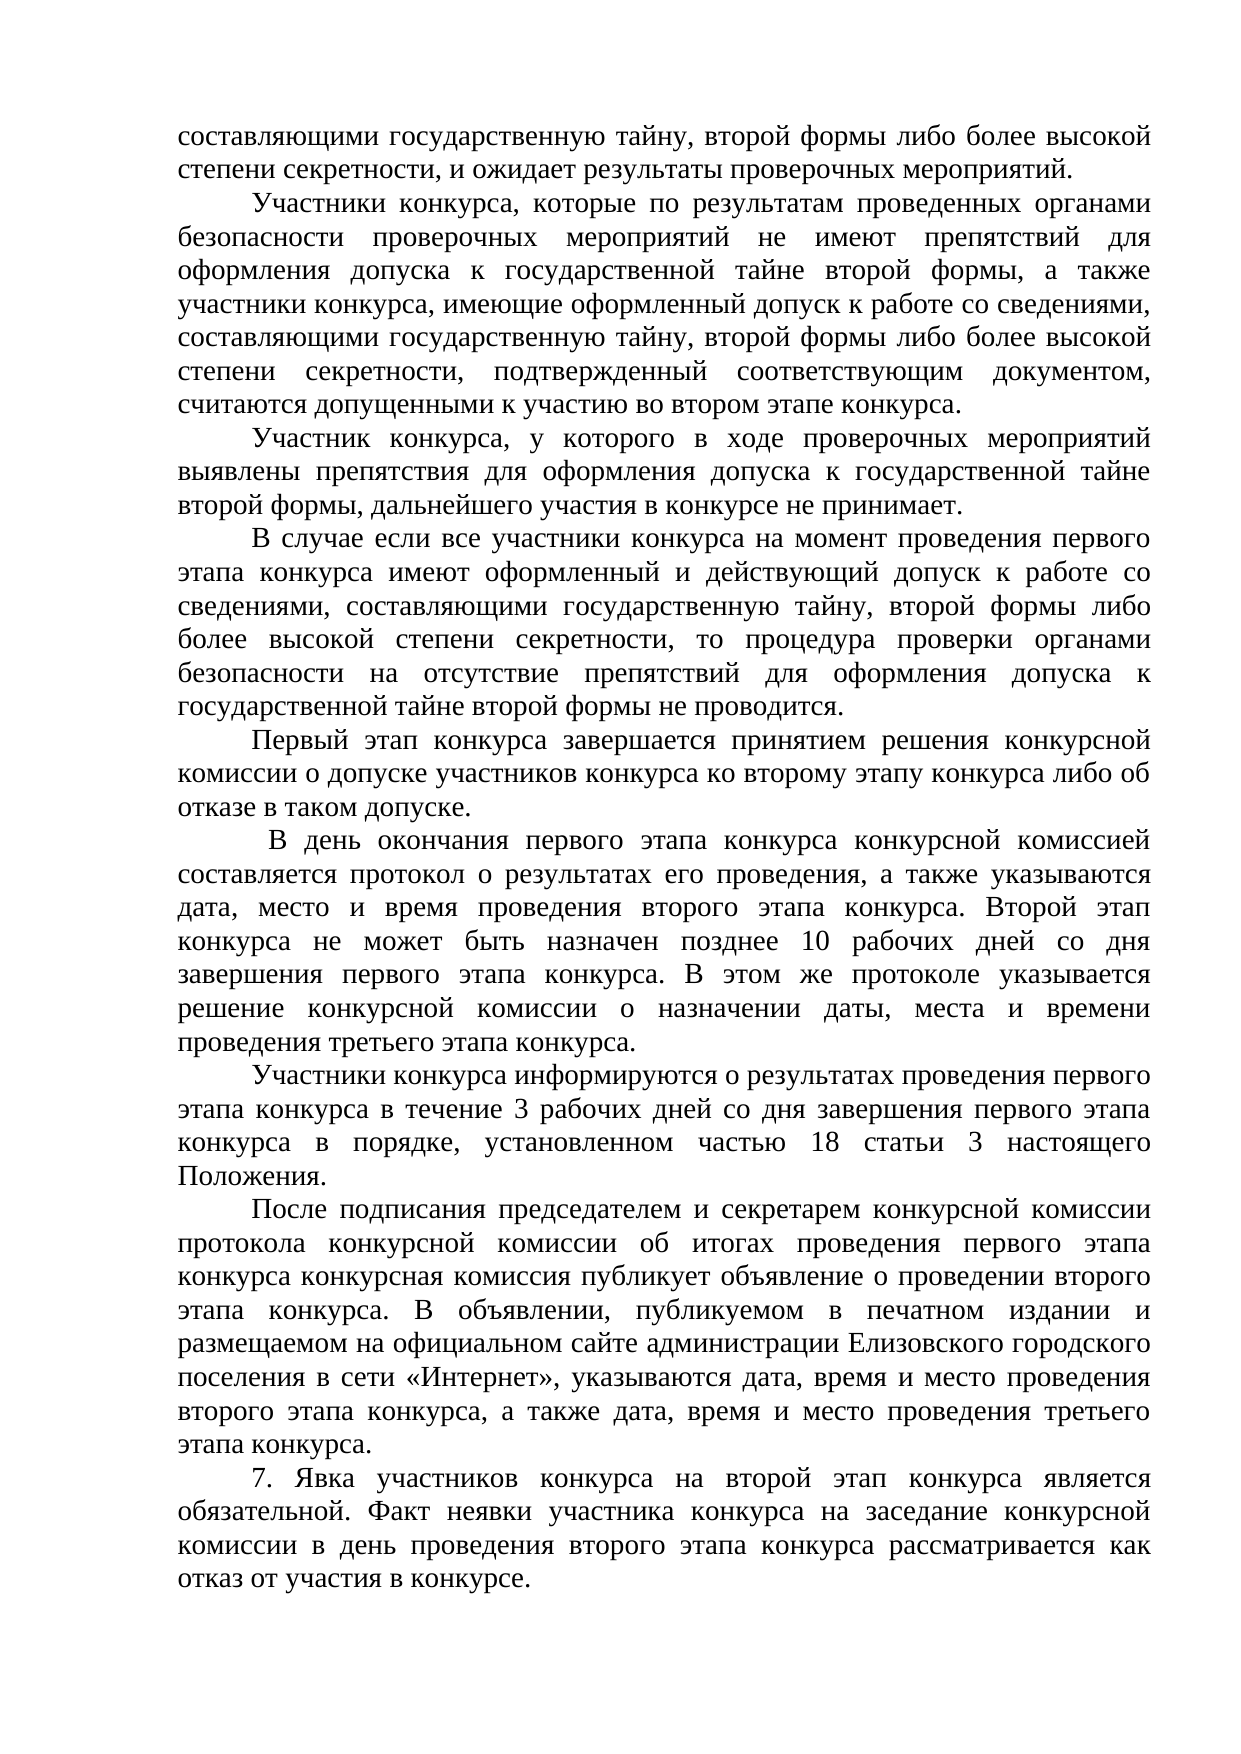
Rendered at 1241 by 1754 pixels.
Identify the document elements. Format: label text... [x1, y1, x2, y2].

text Участники конкурса, которые по результатам проведенных органами безопасности проверочных мероприятий не имеют препятствий для оформления допуска к государственной тайне второй формы, а также участники конкурса, имеющие оформленный допуск к работе со сведениями, составляющими государственную тайну, второй формы либо более высокой степени секретности, подтвержденный соответствующим документом, считаются допущенными к участию во втором этапе конкурса. [177, 185, 1152, 420]
text После подписания председателем и секретарем конкурсной комиссии протокола конкурсной комиссии об итогах проведения первого этапа конкурса конкурсная комиссия публикует объявление о проведении второго этапа конкурса. В объявлении, публикуемом в печатном издании и размещаемом на официальном сайте администрации Елизовского городского поселения в сети «Интернет», указываются дата, время и место проведения второго этапа конкурса, а также дата, время и место проведения третьего этапа конкурса. [177, 1191, 1152, 1460]
text Участник конкурса, у которого в ходе проверочных мероприятий выявлены препятствия для оформления допуска к государственной тайне второй формы, дальнейшего участия в конкурсе не принимает. [177, 420, 1152, 521]
text В день окончания первого этапа конкурса конкурсной комиссией составляется протокол о результатах его проведения, а также указываются дата, место и время проведения второго этапа конкурса. Второй этап конкурса не может быть назначен позднее 10 рабочих дней со дня завершения первого этапа конкурса. В этом же протоколе указывается решение конкурсной комиссии о назначении даты, места и времени проведения третьего этапа конкурса. [177, 822, 1152, 1057]
text Первый этап конкурса завершается принятием решения конкурсной комиссии о допуске участников конкурса ко второму этапу конкурса либо об отказе в таком допуске. [177, 722, 1152, 822]
text Участники конкурса информируются о результатах проведения первого этапа конкурса в течение 3 рабочих дней со дня завершения первого этапа конкурса в порядке, установленном частью 18 статьи 3 настоящего Положения. [177, 1057, 1152, 1191]
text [177, 118, 1152, 185]
text В случае если все участники конкурса на момент проведения первого этапа конкурса имеют оформленный и действующий допуск к работе со сведениями, составляющими государственную тайну, второй формы либо более высокой степени секретности, то процедура проверки органами безопасности на отсутствие препятствий для оформления допуска к государственной тайне второй формы не проводится. [177, 521, 1152, 722]
text 7. Явка участников конкурса на второй этап конкурса является обязательной. Факт неявки участника конкурса на заседание конкурсной комиссии в день проведения второго этапа конкурса рассматривается как отказ от участия в конкурсе. [177, 1460, 1152, 1594]
